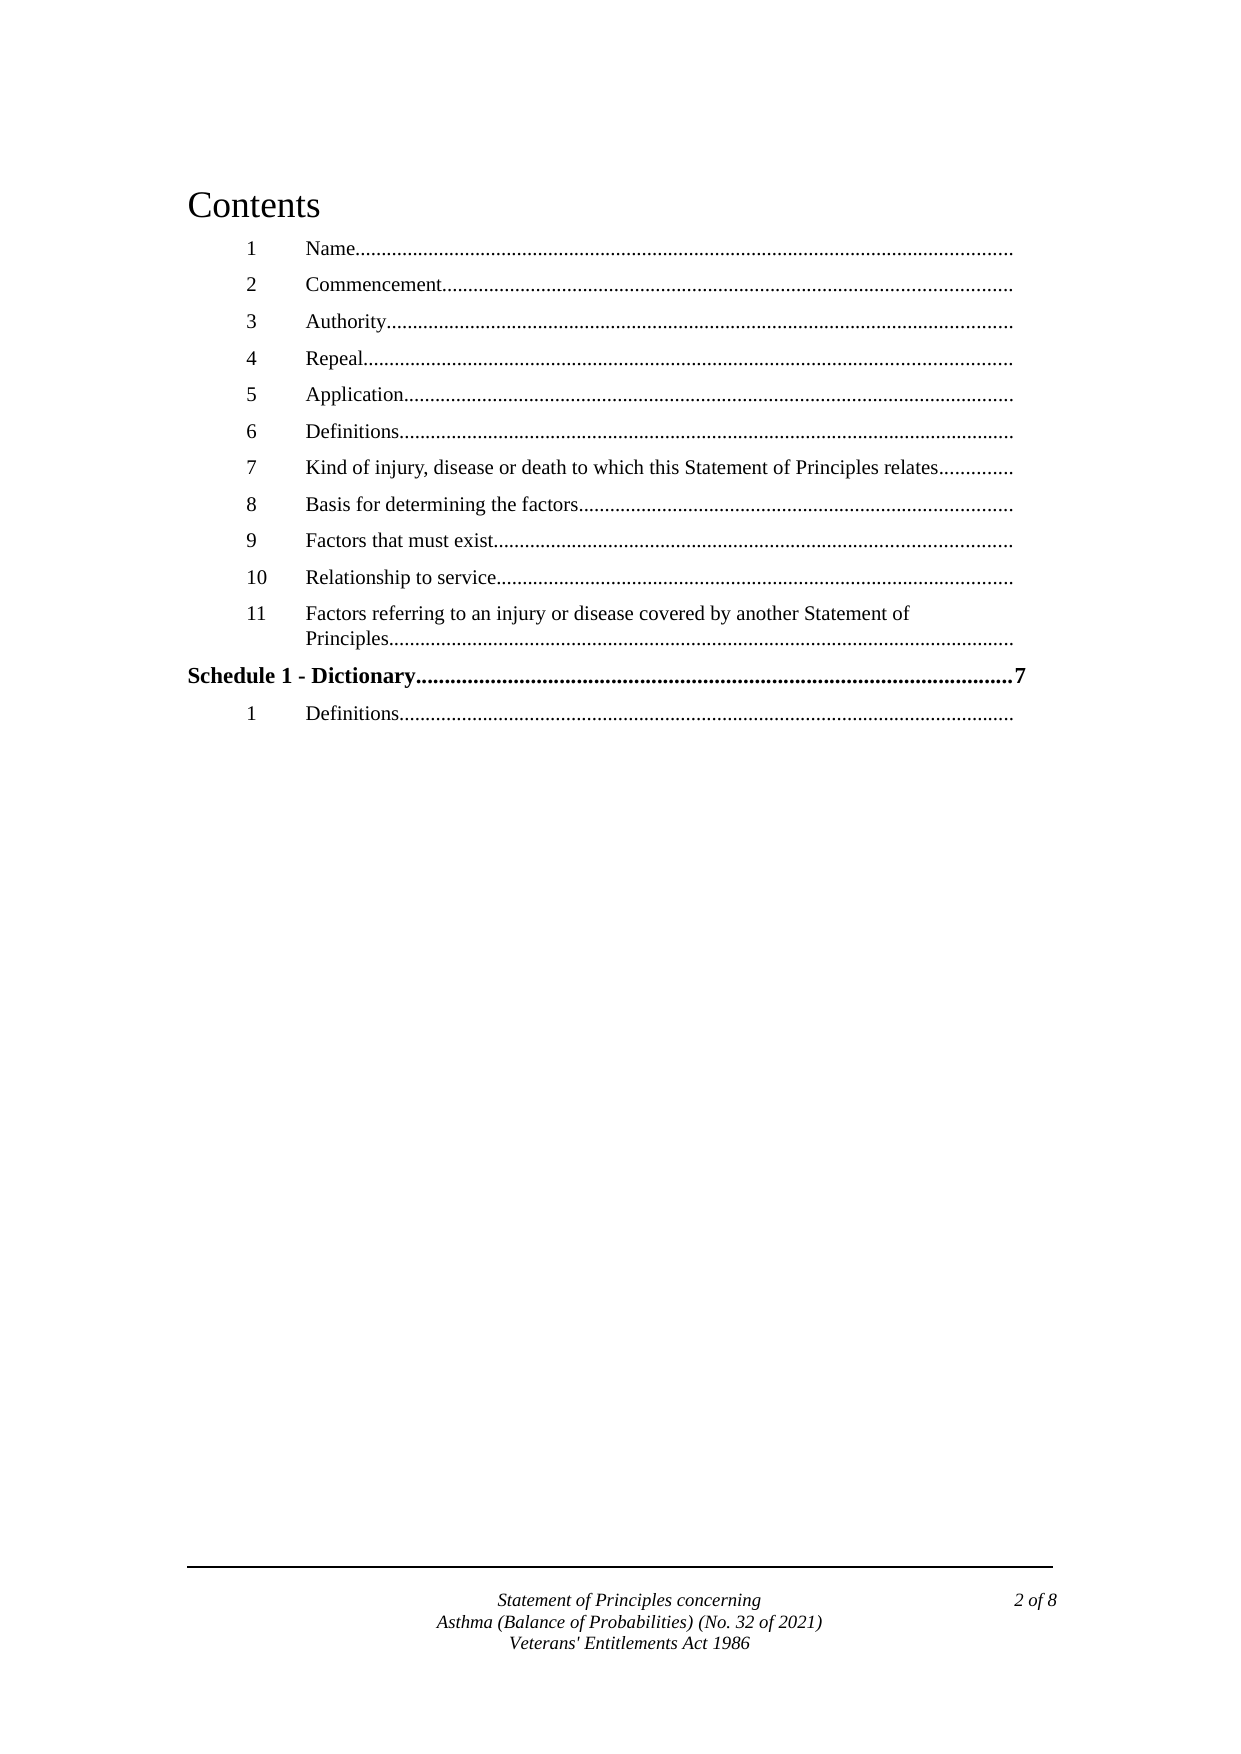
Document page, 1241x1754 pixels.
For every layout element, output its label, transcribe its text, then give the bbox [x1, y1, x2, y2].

text 11 Factors referring to an injury or disease covered by another Statement of Principles 6 [246, 601, 994, 649]
text 9 Factors that must exist 4 [246, 528, 994, 552]
text Schedule 1 - Dictionary 7 [187, 662, 1053, 688]
text 8 Basis for determining the factors 4 [246, 492, 994, 516]
text 2 Commencement 3 [246, 272, 994, 296]
text 10 Relationship to service 6 [246, 565, 994, 589]
text 5 Application 3 [246, 382, 994, 406]
text 6 Definitions 3 [246, 418, 994, 443]
text 4 Repeal 3 [246, 345, 994, 369]
text 1 Name 3 [246, 236, 994, 260]
text Contents [187, 192, 1053, 223]
text 1 Definitions 7 [246, 701, 994, 725]
text 3 Authority 3 [246, 309, 994, 333]
text 7 Kind of injury, disease or death to which this Statement of Principles relates 3 [246, 455, 994, 479]
